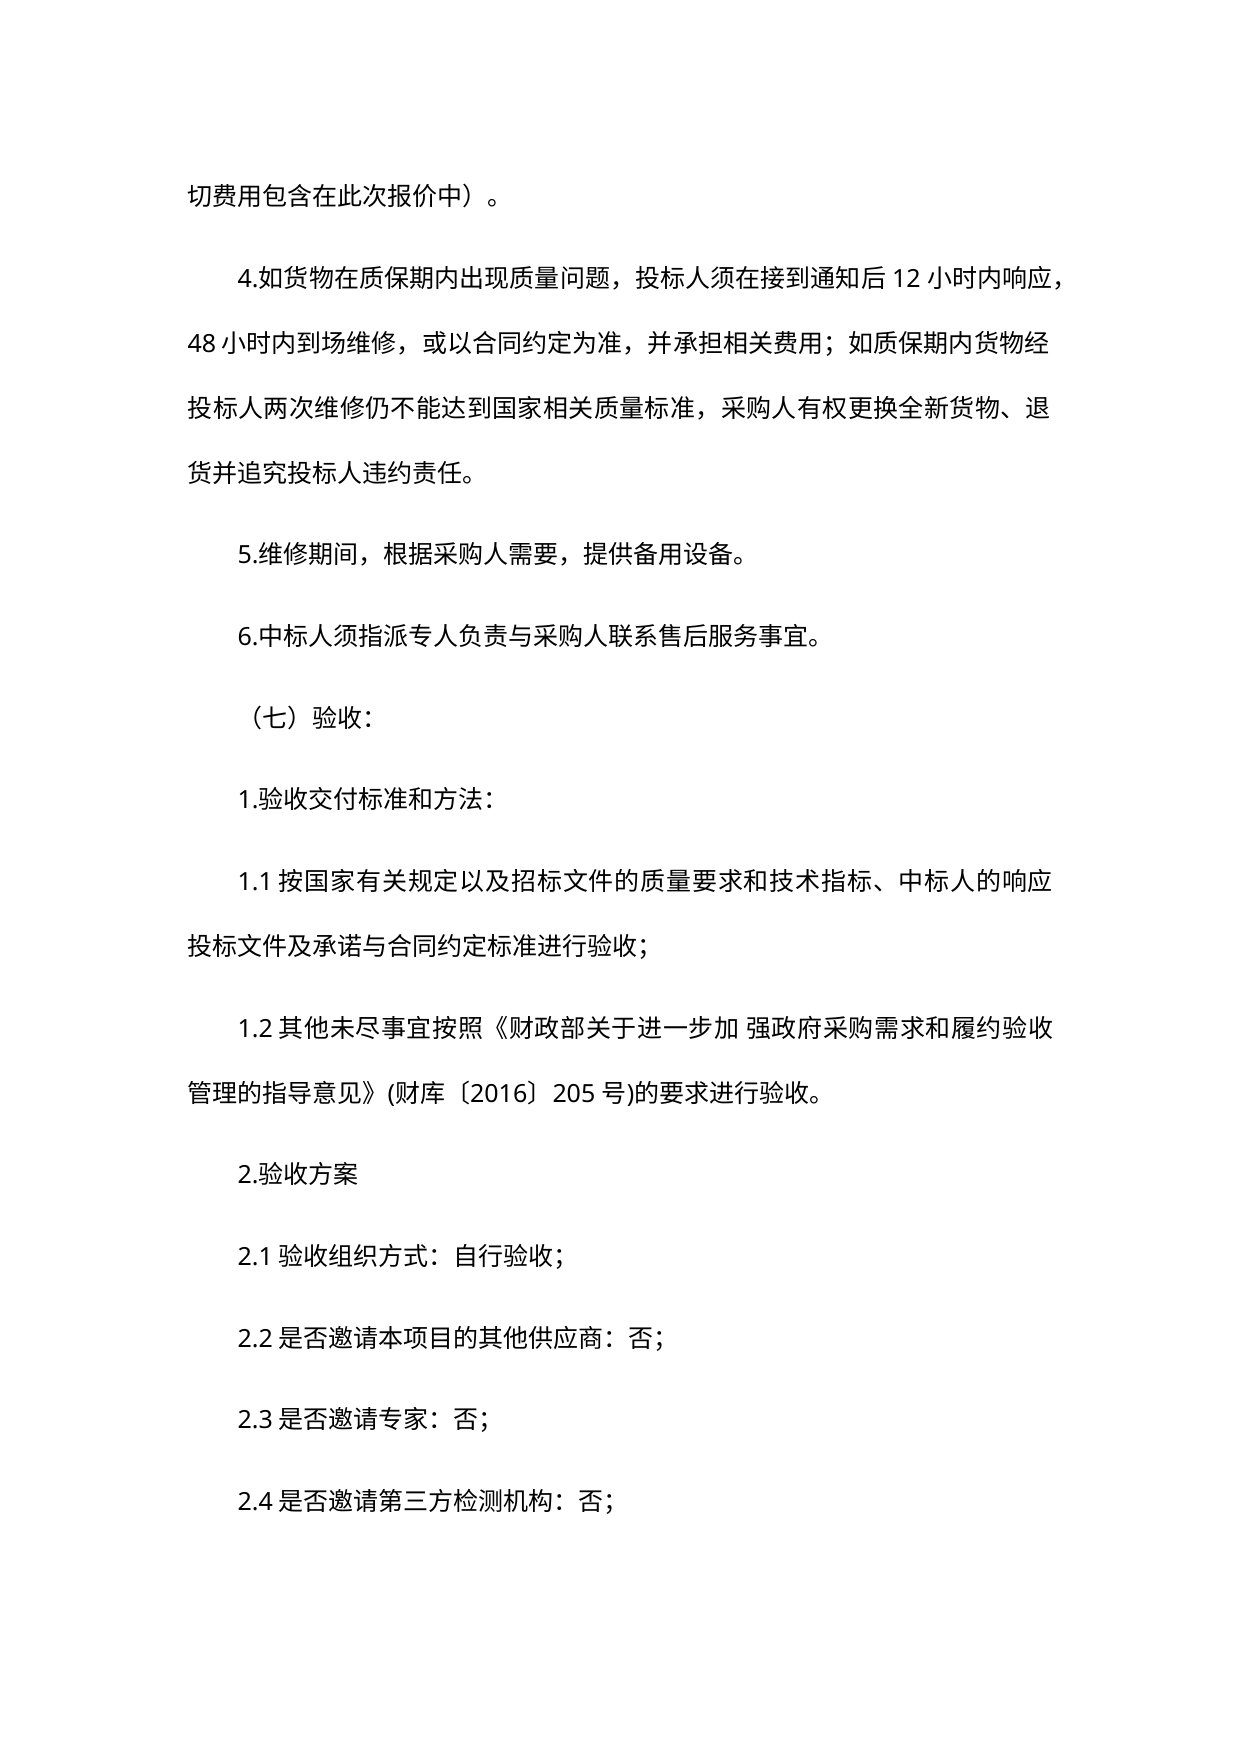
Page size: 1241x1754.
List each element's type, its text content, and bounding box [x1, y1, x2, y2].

text 2.验收方案 [187, 1140, 1053, 1205]
text 1.2其他未尽事宜按照《财政部关于进一步加 强政府采购需求和履约验收管理的指导意见》(财库〔2016〕205 号)的要求进行验收。 [187, 994, 1053, 1124]
text 4.如货物在质保期内出现质量问题，投标人须在接到通知后12 小时内响应，48小时内到场维修，或以合同约定为准，并承担相关费用；如质保期内货物经投标人两次维修仍不能达到国家相关质量标准，采购人有权更换全新货物、退货并追究投标人违约责任。 [187, 244, 1053, 504]
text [187, 162, 1053, 227]
text 1.1按国家有关规定以及招标文件的质量要求和技术指标、中标人的响应投标文件及承诺与合同约定标准进行验收； [187, 847, 1053, 977]
text 1.验收交付标准和方法： [187, 765, 1053, 830]
text 2.3是否邀请专家：否； [187, 1385, 1053, 1450]
text 5.维修期间，根据采购人需要，提供备用设备。 [187, 520, 1053, 585]
text 6.中标人须指派专人负责与采购人联系售后服务事宜。 [187, 602, 1053, 667]
text 2.2是否邀请本项目的其他供应商：否； [187, 1304, 1053, 1369]
text （七）验收： [187, 684, 1053, 749]
text 2.1验收组织方式：自行验收； [187, 1222, 1053, 1287]
text 2.4是否邀请第三方检测机构：否； [187, 1467, 1053, 1532]
